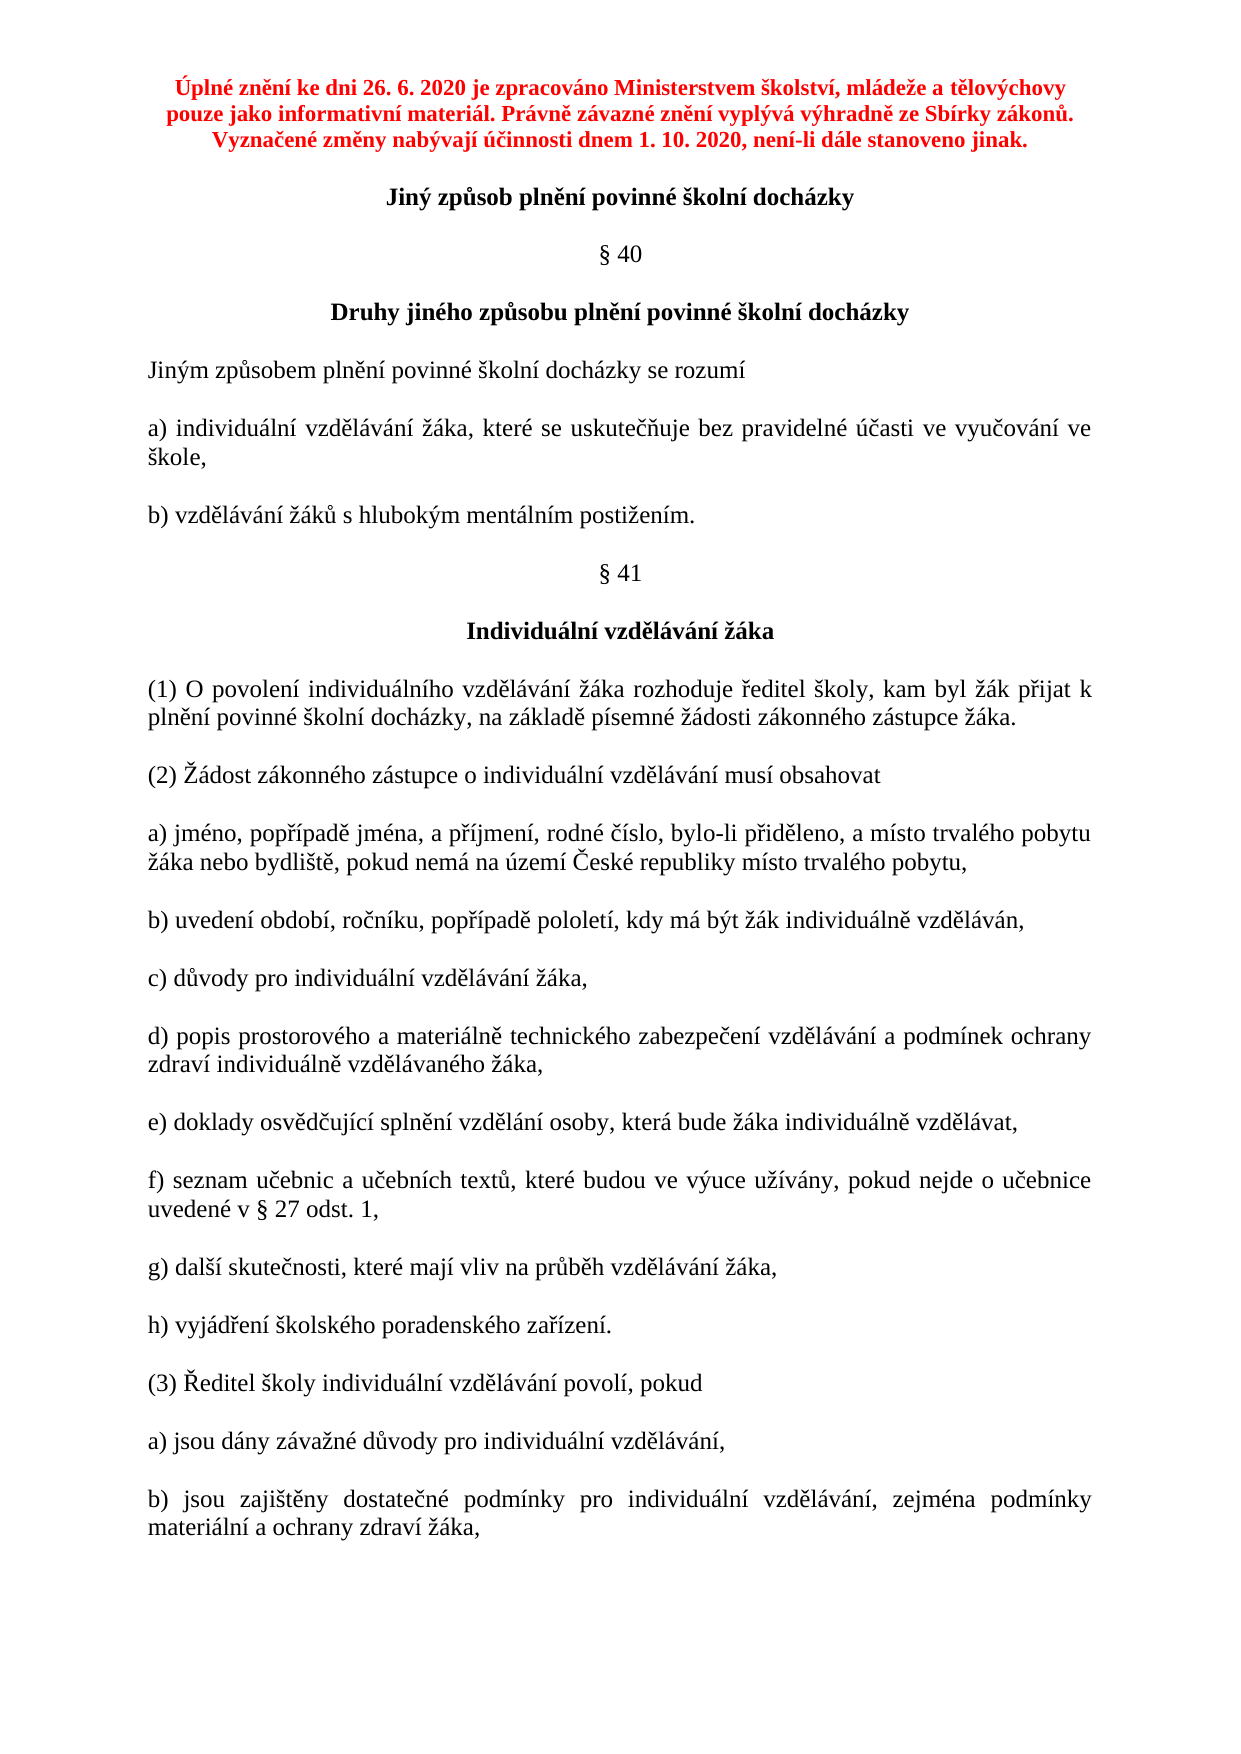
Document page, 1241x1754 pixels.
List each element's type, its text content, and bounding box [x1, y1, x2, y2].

text (2) Žádost zákonného zástupce o individuální vzdělávání musí obsahovat [148, 760, 1093, 789]
text a) individuální vzdělávání žáka, které se uskutečňuje bez pravidelné účasti ve vyučování ve škole, [148, 413, 1093, 471]
text b) vzdělávání žáků s hlubokým mentálním postižením. [148, 500, 1093, 529]
text Jiný způsob plnění povinné školní docházky [148, 182, 1093, 210]
text Individuální vzdělávání žáka [148, 616, 1093, 644]
text b) jsou zajištěny dostatečné podmínky pro individuální vzdělávání, zejména podmínky materiální a ochrany zdraví žáka, [148, 1484, 1093, 1541]
text § 40 [148, 239, 1093, 268]
text h) vyjádření školského poradenského zařízení. [148, 1310, 1093, 1339]
text a) jméno, popřípadě jména, a příjmení, rodné číslo, bylo-li přiděleno, a místo trvalého pobytu žáka nebo bydliště, pokud nemá na území České republiky místo trvalého pobytu, [148, 818, 1093, 876]
text § 41 [148, 558, 1093, 587]
text Jiným způsobem plnění povinné školní docházky se rozumí [148, 355, 1093, 384]
text Druhy jiného způsobu plnění povinné školní docházky [148, 297, 1093, 326]
text c) důvody pro individuální vzdělávání žáka, [148, 963, 1093, 992]
text d) popis prostorového a materiálně technického zabezpečení vzdělávání a podmínek ochrany zdraví individuálně vzdělávaného žáka, [148, 1021, 1093, 1078]
text a) jsou dány závažné důvody pro individuální vzdělávání, [148, 1426, 1093, 1454]
text e) doklady osvědčující splnění vzdělání osoby, která bude žáka individuálně vzdělávat, [148, 1107, 1093, 1136]
text f) seznam učebnic a učebních textů, které budou ve výuce užívány, pokud nejde o učebnice uvedené v § 27 odst. 1, [148, 1165, 1093, 1223]
text (1) O povolení individuálního vzdělávání žáka rozhoduje ředitel školy, kam byl žák přijat k plnění povinné školní docházky, na základě písemné žádosti zákonného zástupce žáka. [148, 674, 1093, 731]
text (3) Ředitel školy individuální vzdělávání povolí, pokud [148, 1368, 1093, 1397]
text b) uvedení období, ročníku, popřípadě pololetí, kdy má být žák individuálně vzděláván, [148, 905, 1093, 934]
text g) další skutečnosti, které mají vliv na průběh vzdělávání žáka, [148, 1252, 1093, 1281]
